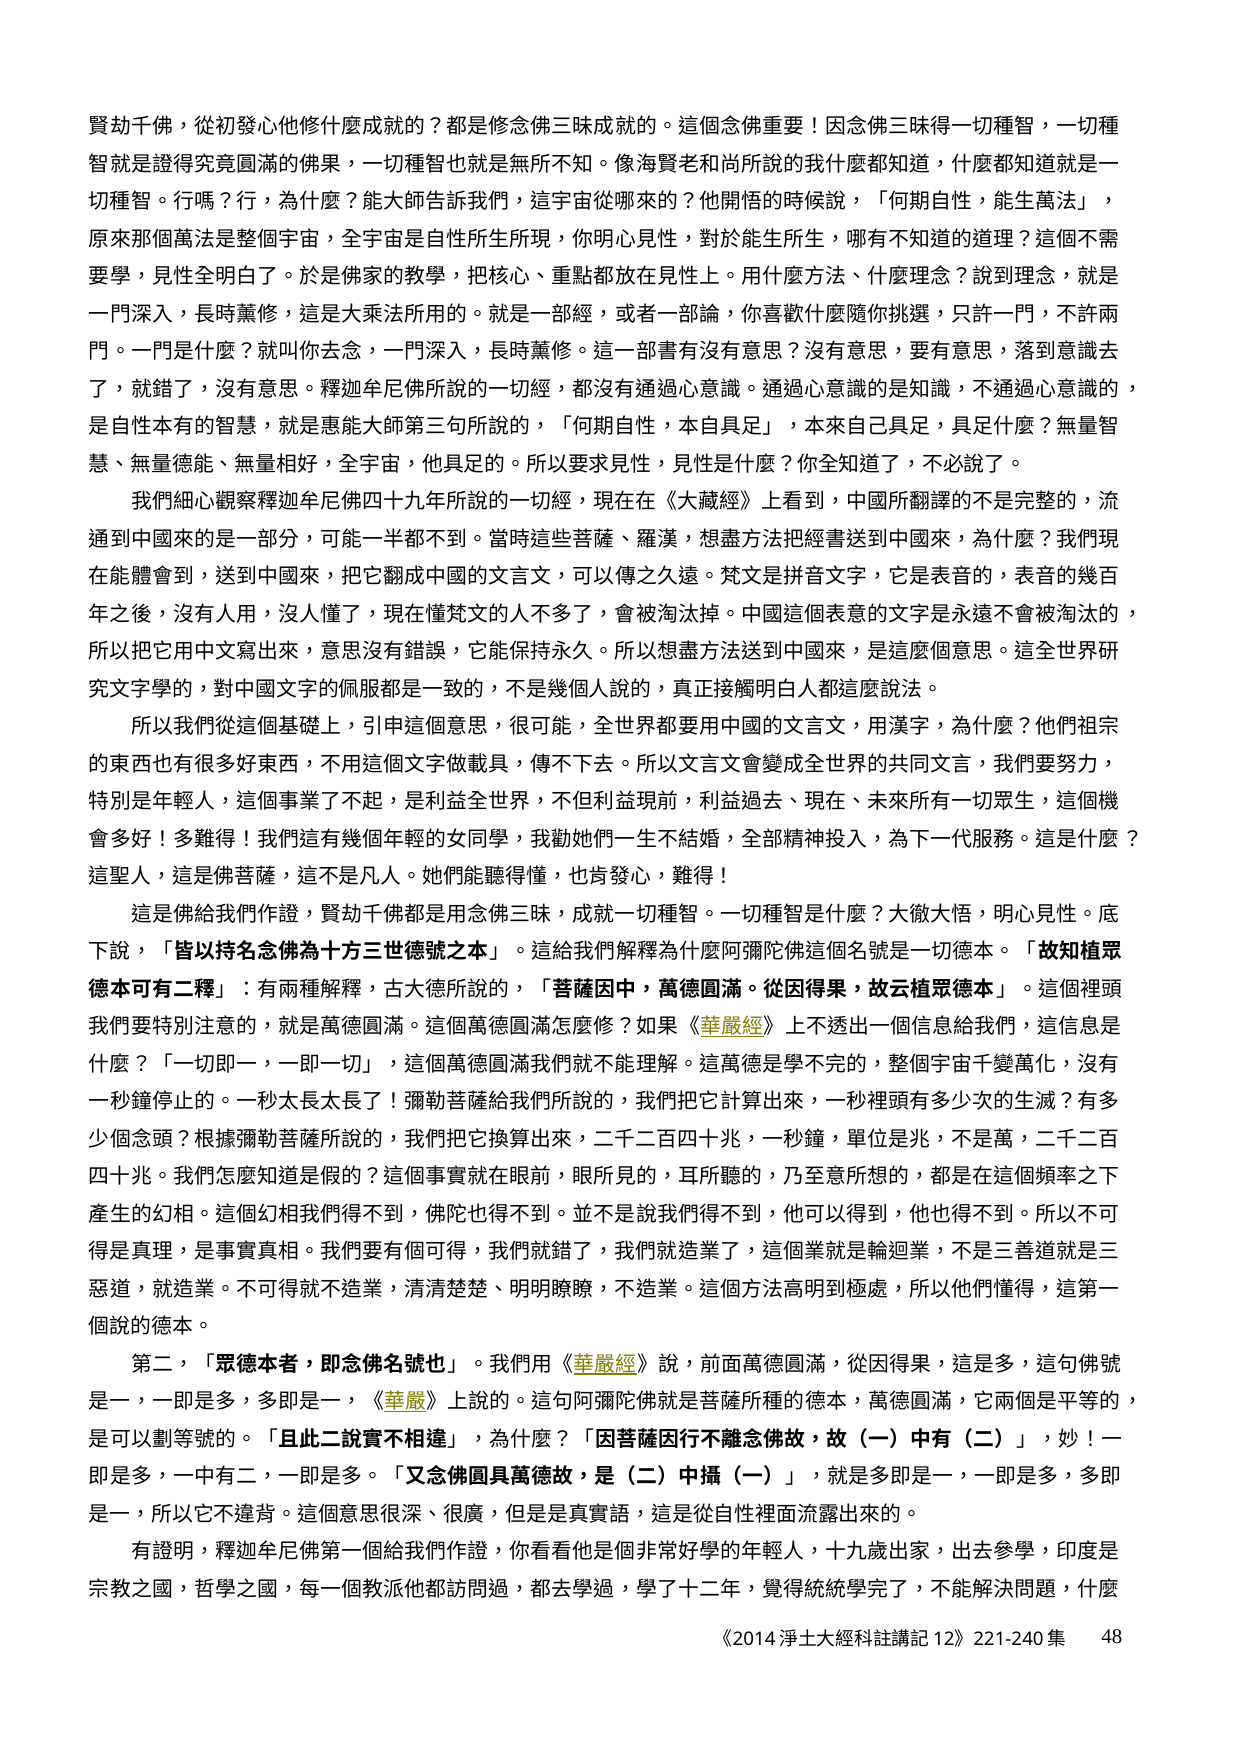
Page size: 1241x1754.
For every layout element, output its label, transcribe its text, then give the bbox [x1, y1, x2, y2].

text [89, 106, 1122, 481]
text 這是佛給我們作證，賢劫千佛都是用念佛三昧，成就一切種智。一切種智是什麼？大徹大悟，明心見性。底下說，「皆以持名念佛為十方三世德號之本」。這給我們解釋為什麼阿彌陀佛這個名號是一切德本。「故知植眾德本可有二釋」：有兩種解釋，古大德所說的，「菩薩因中，萬德圓滿。從因得果，故云植眾德本」。這個裡頭我們要特別注意的，就是萬德圓滿。這個萬德圓滿怎麼修？如果《華嚴經》上不透出一個信息給我們，這信息是什麼？「一切即一，一即一切」，這個萬德圓滿我們就不能理解。這萬德是學不完的，整個宇宙千變萬化，沒有一秒鐘停止的。一秒太長太長了！彌勒菩薩給我們所說的，我們把它計算出來，一秒裡頭有多少次的生滅？有多少個念頭？根據彌勒菩薩所說的，我們把它換算出來，二千二百四十兆，一秒鐘，單位是兆，不是萬，二千二百四十兆。我們怎麼知道是假的？這個事實就在眼前，眼所見的，耳所聽的，乃至意所想的，都是在這個頻率之下產生的幻相。這個幻相我們得不到，佛陀也得不到。並不是說我們得不到，他可以得到，他也得不到。所以不可得是真理，是事實真相。我們要有個可得，我們就錯了，我們就造業了，這個業就是輪迴業，不是三善道就是三惡道，就造業。不可得就不造業，清清楚楚、明明瞭瞭，不造業。這個方法高明到極處，所以他們懂得，這第一個說的德本。 [89, 893, 1122, 1343]
text 我們細心觀察釋迦牟尼佛四十九年所說的一切經，現在在《大藏經》上看到，中國所翻譯的不是完整的，流通到中國來的是一部分，可能一半都不到。當時這些菩薩、羅漢，想盡方法把經書送到中國來，為什麼？我們現在能體會到，送到中國來，把它翻成中國的文言文，可以傳之久遠。梵文是拼音文字，它是表音的，表音的幾百年之後，沒有人用，沒人懂了，現在懂梵文的人不多了，會被淘汰掉。中國這個表意的文字是永遠不會被淘汰的，所以把它用中文寫出來，意思沒有錯誤，它能保持永久。所以想盡方法送到中國來，是這麼個意思。這全世界研究文字學的，對中國文字的佩服都是一致的，不是幾個人說的，真正接觸明白人都這麼說法。 [89, 481, 1122, 706]
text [89, 1531, 1122, 1606]
text 第二，「眾德本者，即念佛名號也」。我們用《華嚴經》說，前面萬德圓滿，從因得果，這是多，這句佛號是一，一即是多，多即是一，《華嚴》上說的。這句阿彌陀佛就是菩薩所種的德本，萬德圓滿，它兩個是平等的，是可以劃等號的。「且此二說實不相違」，為什麼？「因菩薩因行不離念佛故，故（一）中有（二）」，妙！一即是多，一中有二，一即是多。「又念佛圓具萬德故，是（二）中攝（一）」，就是多即是一，一即是多，多即是一，所以它不違背。這個意思很深、很廣，但是是真實語，這是從自性裡面流露出來的。 [89, 1343, 1122, 1531]
text 所以我們從這個基礎上，引申這個意思，很可能，全世界都要用中國的文言文，用漢字，為什麼？他們祖宗的東西也有很多好東西，不用這個文字做載具，傳不下去。所以文言文會變成全世界的共同文言，我們要努力，特別是年輕人，這個事業了不起，是利益全世界，不但利益現前，利益過去、現在、未來所有一切眾生，這個機會多好！多難得！我們這有幾個年輕的女同學，我勸她們一生不結婚，全部精神投入，為下一代服務。這是什麼？這聖人，這是佛菩薩，這不是凡人。她們能聽得懂，也肯發心，難得！ [89, 706, 1122, 893]
